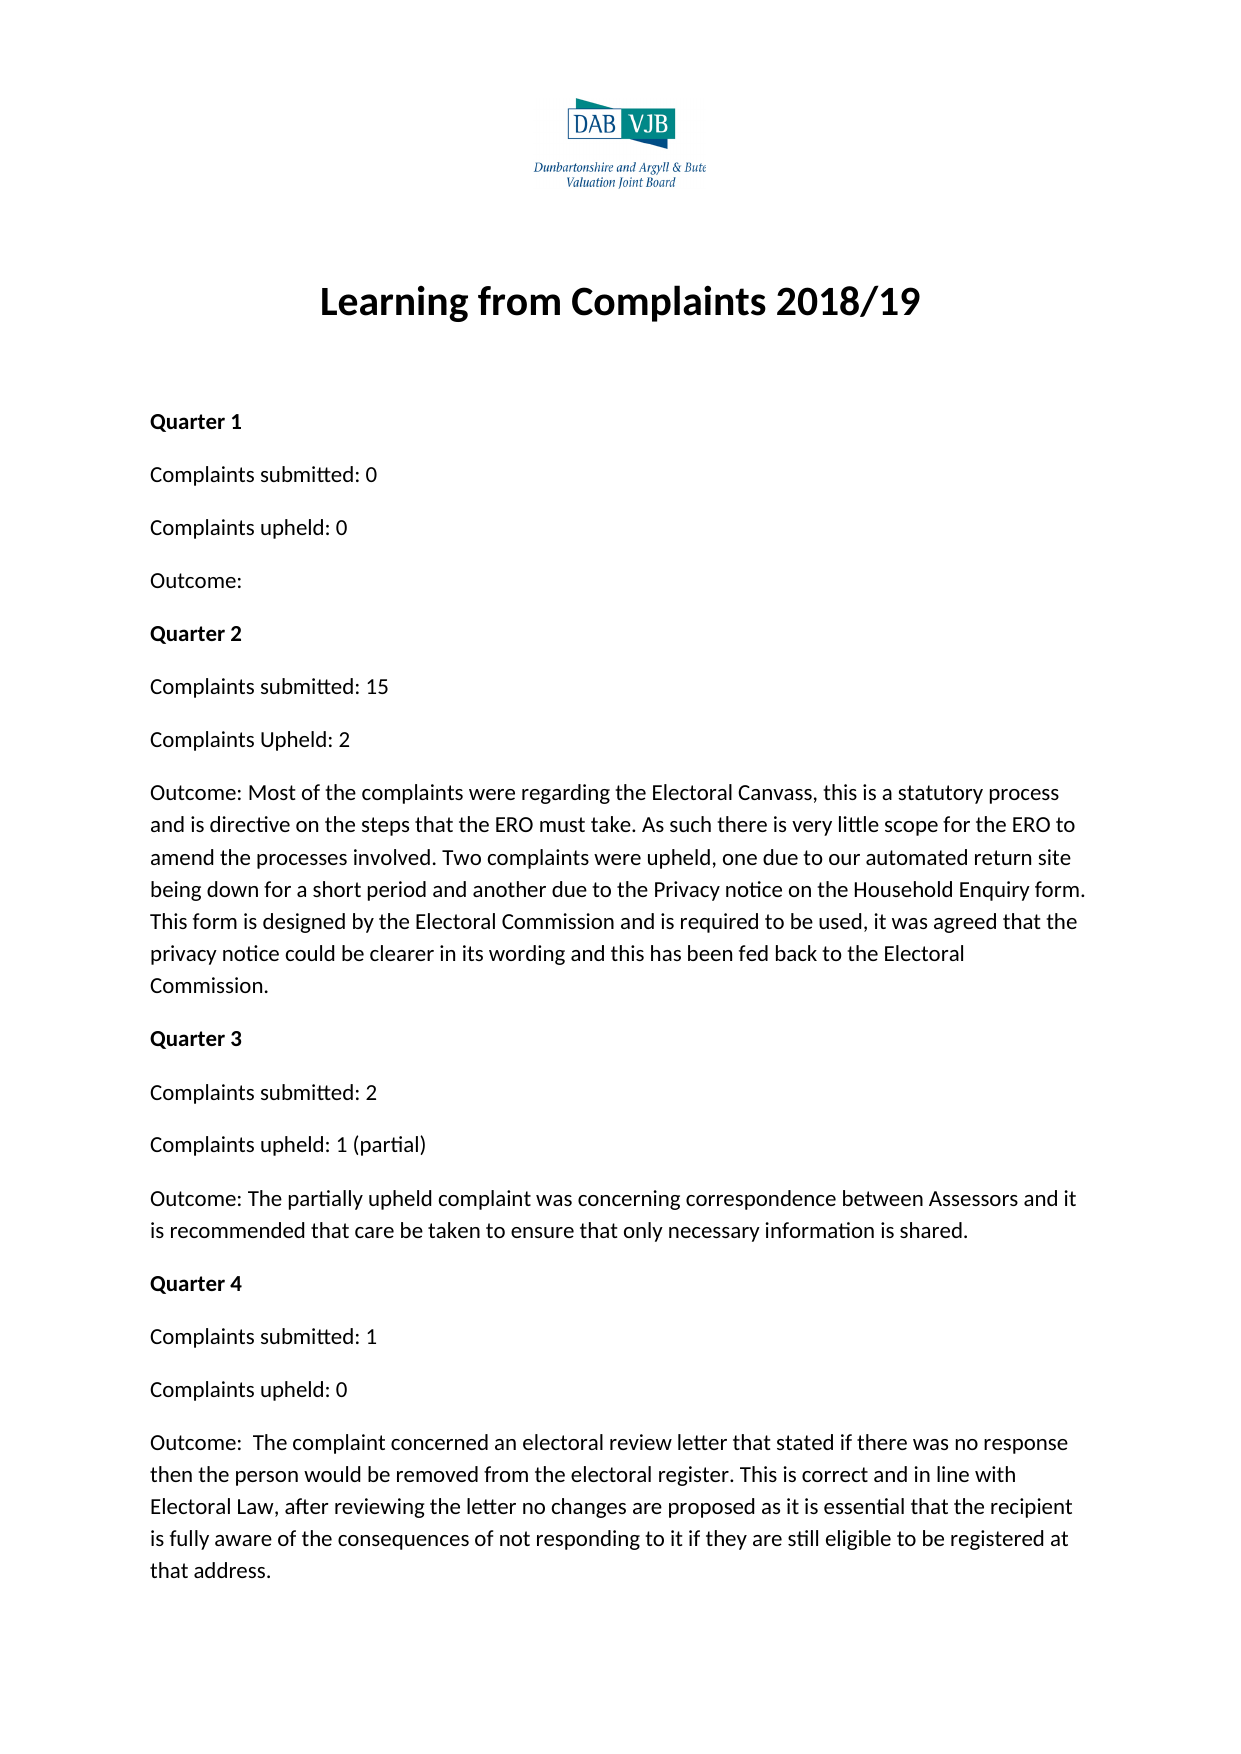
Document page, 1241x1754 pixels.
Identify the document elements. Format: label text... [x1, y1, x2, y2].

text Complaints upheld: 0 [150, 513, 1090, 541]
text Complaints Upheld: 2 [150, 725, 1090, 753]
picture [533, 98, 706, 189]
text Outcome: [150, 566, 1090, 594]
text Outcome: The complaint concerned an electoral review letter that stated if there was no response then the person would be removed from the electoral register. This is correct and in line with Electoral Law, after reviewing the letter no changes are proposed as it is essential that the recipient is fully aware of the consequences of not responding to it if they are still eligible to be registered at that address. [150, 1428, 1090, 1585]
text Learning from Complaints 2018/19 [150, 275, 1090, 326]
text Complaints submitted: 15 [150, 672, 1090, 700]
text Quarter 2 [150, 619, 1090, 647]
text Outcome: Most of the complaints were regarding the Electoral Canvass, this is a statutory process and is directive on the steps that the ERO must take. As such there is very little scope for the ERO to amend the processes involved. Two complaints were upheld, one due to our automated return site being down for a short period and another due to the Privacy notice on the Household Enquiry form. This form is designed by the Electoral Commission and is required to be used, it was agreed that the privacy notice could be clearer in its wording and this has been fed back to the Electoral Commission. [150, 778, 1090, 999]
text Quarter 3 [150, 1024, 1090, 1053]
text Complaints submitted: 2 [150, 1078, 1090, 1106]
text Quarter 4 [150, 1269, 1090, 1297]
text Complaints upheld: 0 [150, 1375, 1090, 1403]
text Outcome: The partially upheld complaint was concerning correspondence between Assessors and it is recommended that care be taken to ensure that only necessary information is shared. [150, 1184, 1090, 1244]
text Complaints upheld: 1 (partial) [150, 1131, 1090, 1159]
text Complaints submitted: 0 [150, 460, 1090, 488]
text Quarter 1 [150, 407, 1090, 435]
text Complaints submitted: 1 [150, 1322, 1090, 1350]
